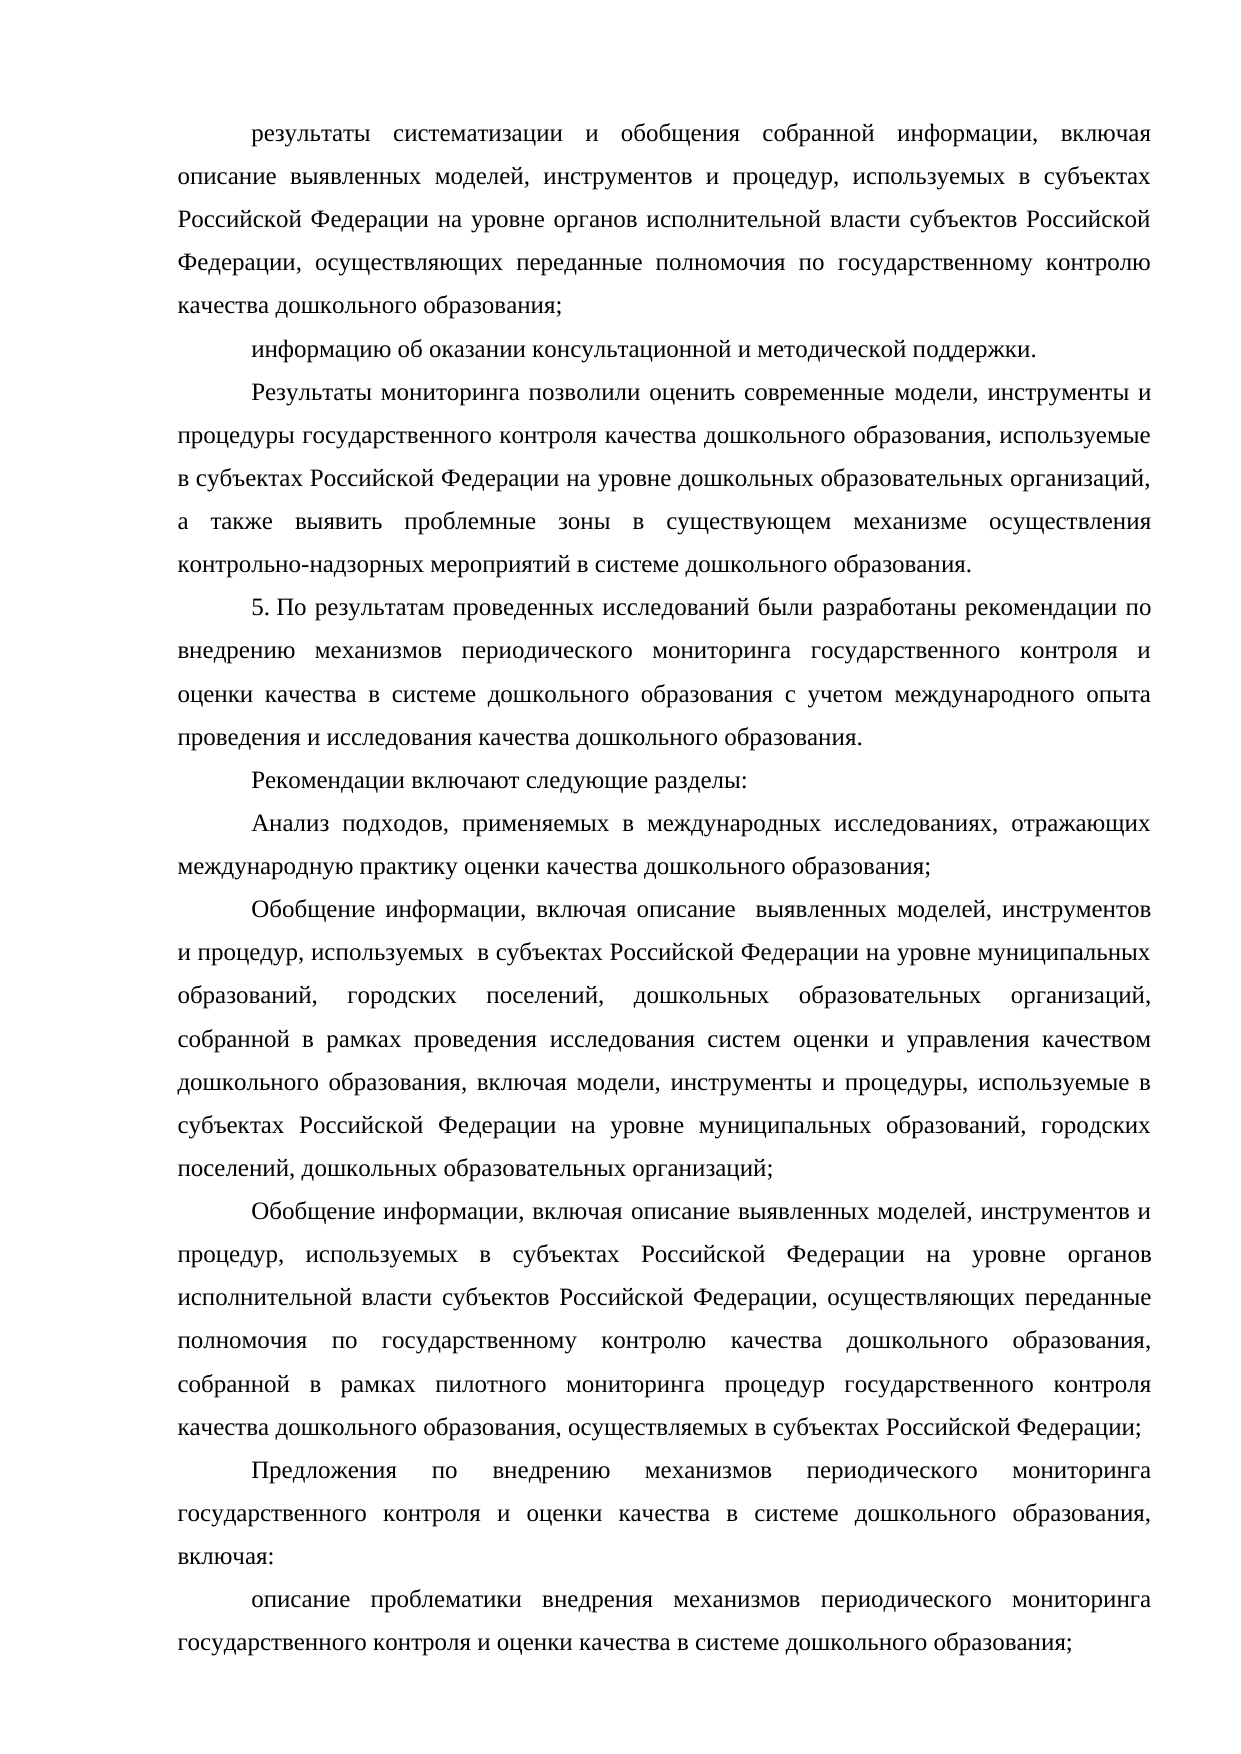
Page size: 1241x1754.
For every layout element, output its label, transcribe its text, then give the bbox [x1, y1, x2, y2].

text Обобщение информации, включая описание выявленных моделей, инструментов и процедур, используемых в субъектах Российской Федерации на уровне муниципальных образований, городских поселений, дошкольных образовательных организаций, собранной в рамках проведения исследования систем оценки и управления качеством дошкольного образования, включая модели, инструменты и процедуры, используемые в субъектах Российской Федерации на уровне муниципальных образований, городских поселений, дошкольных образовательных организаций; [177, 894, 1152, 1182]
list результаты систематизации и обобщения собранной информации, включая описание выявленных моделей, инструментов и процедур, используемых в субъектах Российской Федерации на уровне органов исполнительной власти субъектов Российской Федерации, осуществляющих переданные полномочия по государственному контролю качества дошкольного образования; [177, 118, 1152, 319]
list информацию об оказании консультационной и методической поддержки. [177, 334, 1152, 362]
text Результаты мониторинга позволили оценить современные модели, инструменты и процедуры государственного контроля качества дошкольного образования, используемые в субъектах Российской Федерации на уровне дошкольных образовательных организаций, а также выявить проблемные зоны в существующем механизме осуществления контрольно-надзорных мероприятий в системе дошкольного образования. [177, 377, 1152, 578]
text Анализ подходов, применяемых в международных исследованиях, отражающих международную практику оценки качества дошкольного образования; [177, 808, 1152, 880]
text Предложения по внедрению механизмов периодического мониторинга государственного контроля и оценки качества в системе дошкольного образования, включая: [177, 1455, 1152, 1570]
text описание проблематики внедрения механизмов периодического мониторинга государственного контроля и оценки качества в системе дошкольного образования; [177, 1584, 1152, 1656]
text Обобщение информации, включая описание выявленных моделей, инструментов и процедур, используемых в субъектах Российской Федерации на уровне органов исполнительной власти субъектов Российской Федерации, осуществляющих переданные полномочия по государственному контролю качества дошкольного образования, собранной в рамках пилотного мониторинга процедур государственного контроля качества дошкольного образования, осуществляемых в субъектах Российской Федерации; [177, 1196, 1152, 1441]
text Рекомендации включают следующие разделы: [177, 765, 1152, 794]
text 5. По результатам проведенных исследований были разработаны рекомендации по внедрению механизмов периодического мониторинга государственного контроля и оценки качества в системе дошкольного образования с учетом международного опыта проведения и исследования качества дошкольного образования. [177, 592, 1152, 751]
